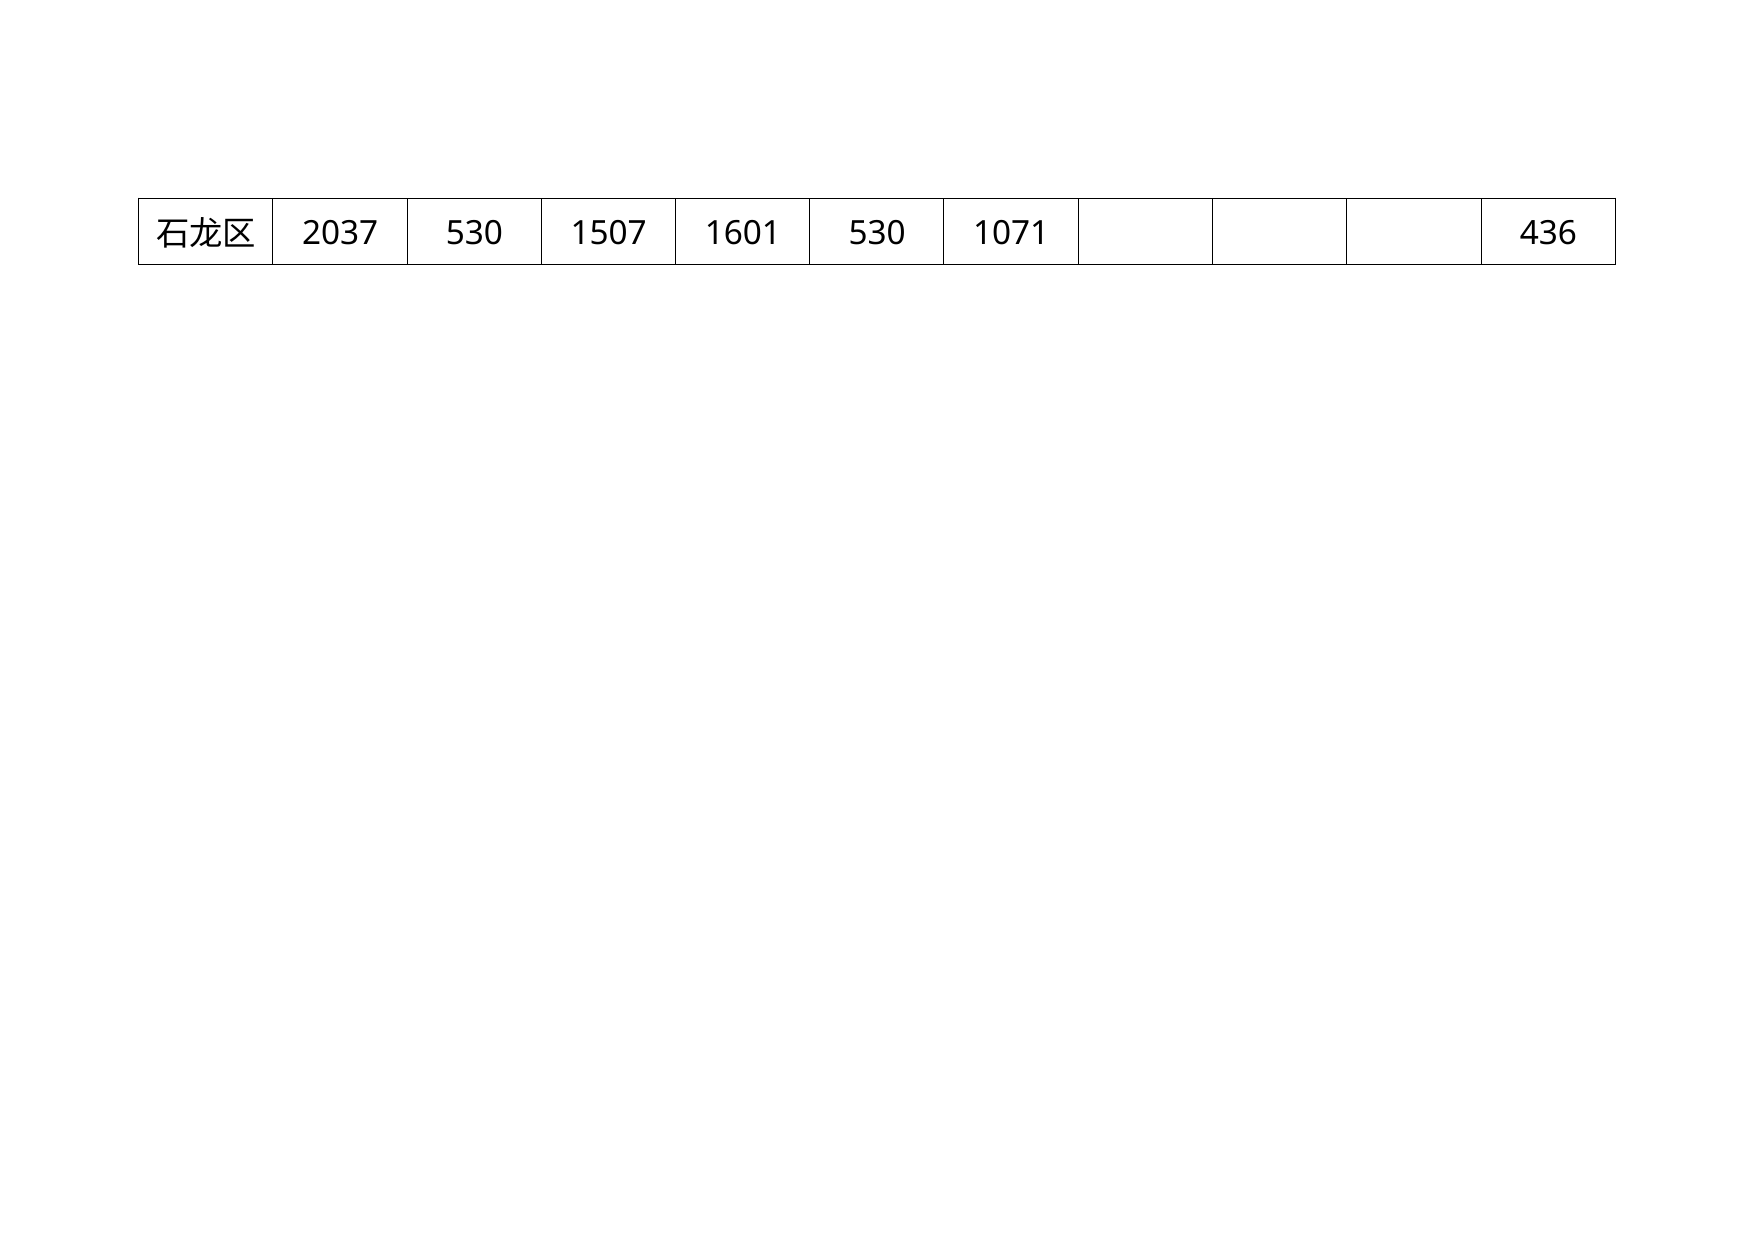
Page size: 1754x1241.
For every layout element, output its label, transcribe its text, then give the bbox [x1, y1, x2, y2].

table_cell [1213, 199, 1346, 264]
table_cell 530 [810, 199, 943, 264]
table_cell 1507 [542, 199, 675, 264]
table_cell 石龙区 [139, 199, 272, 264]
table_cell [1079, 199, 1212, 264]
table_cell 1071 [944, 199, 1078, 264]
table_cell [1347, 199, 1481, 264]
table_cell 436 [1482, 199, 1615, 264]
table_cell 2037 [273, 199, 407, 264]
table_cell 1601 [676, 199, 809, 264]
table_cell 530 [408, 199, 541, 264]
